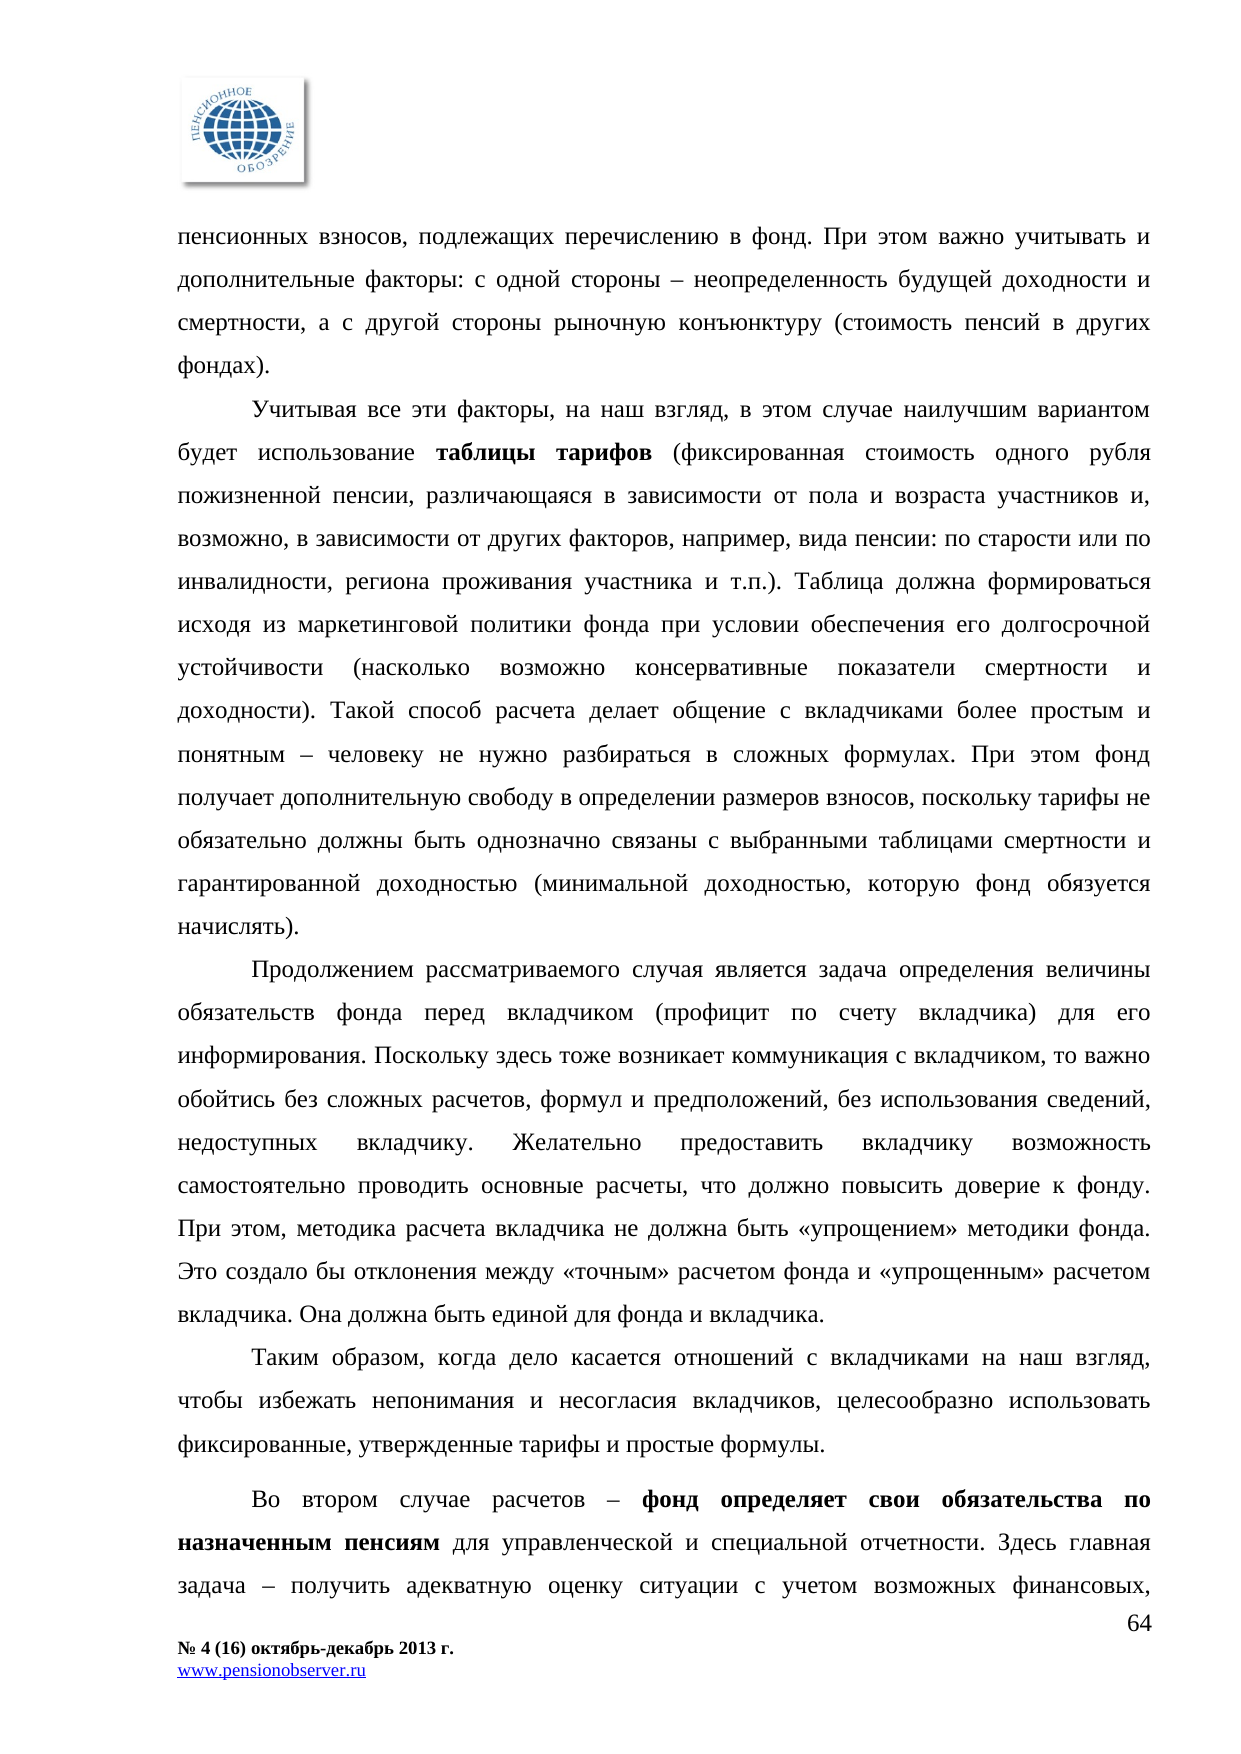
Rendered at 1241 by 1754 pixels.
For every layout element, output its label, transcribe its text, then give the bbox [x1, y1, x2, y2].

text Продолжением рассматриваемого случая является задача определения величины обязательств фонда перед вкладчиком (профицит по счету вкладчика) для его информирования. Поскольку здесь тоже возникает коммуникация с вкладчиком, то важно обойтись без сложных расчетов, формул и предположений, без использования сведений, недоступных вкладчику. Желательно предоставить вкладчику возможность самостоятельно проводить основные расчеты, что должно повысить доверие к фонду. При этом, методика расчета вкладчика не должна быть «упрощением» методики фонда. Это создало бы отклонения между «точным» расчетом фонда и «упрощенным» расчетом вкладчика. Она должна быть единой для фонда и вкладчика. [177, 954, 1152, 1328]
text Таким образом, когда дело касается отношений с вкладчиками на наш взгляд, чтобы избежать непонимания и несогласия вкладчиков, целесообразно использовать фиксированные, утвержденные тарифы и простые формулы. [177, 1342, 1152, 1457]
text Учитывая все эти факторы, на наш взгляд, в этом случае наилучшим вариантом будет использование таблицы тарифов (фиксированная стоимость одного рубля пожизненной пенсии, различающаяся в зависимости от пола и возраста участников и, возможно, в зависимости от других факторов, например, вида пенсии: по старости или по инвалидности, региона проживания участника и т.п.). Таблица должна формироваться исходя из маркетинговой политики фонда при условии обеспечения его долгосрочной устойчивости (насколько возможно консервативные показатели смертности и доходности). Такой способ расчета делает общение с вкладчиками более простым и понятным – человеку не нужно разбираться в сложных формулах. При этом фонд получает дополнительную свободу в определении размеров взносов, поскольку тарифы не обязательно должны быть однозначно связаны с выбранными таблицами смертности и гарантированной доходностью (минимальной доходностью, которую фонд обязуется начислять). [177, 394, 1152, 940]
picture [177, 73, 315, 193]
